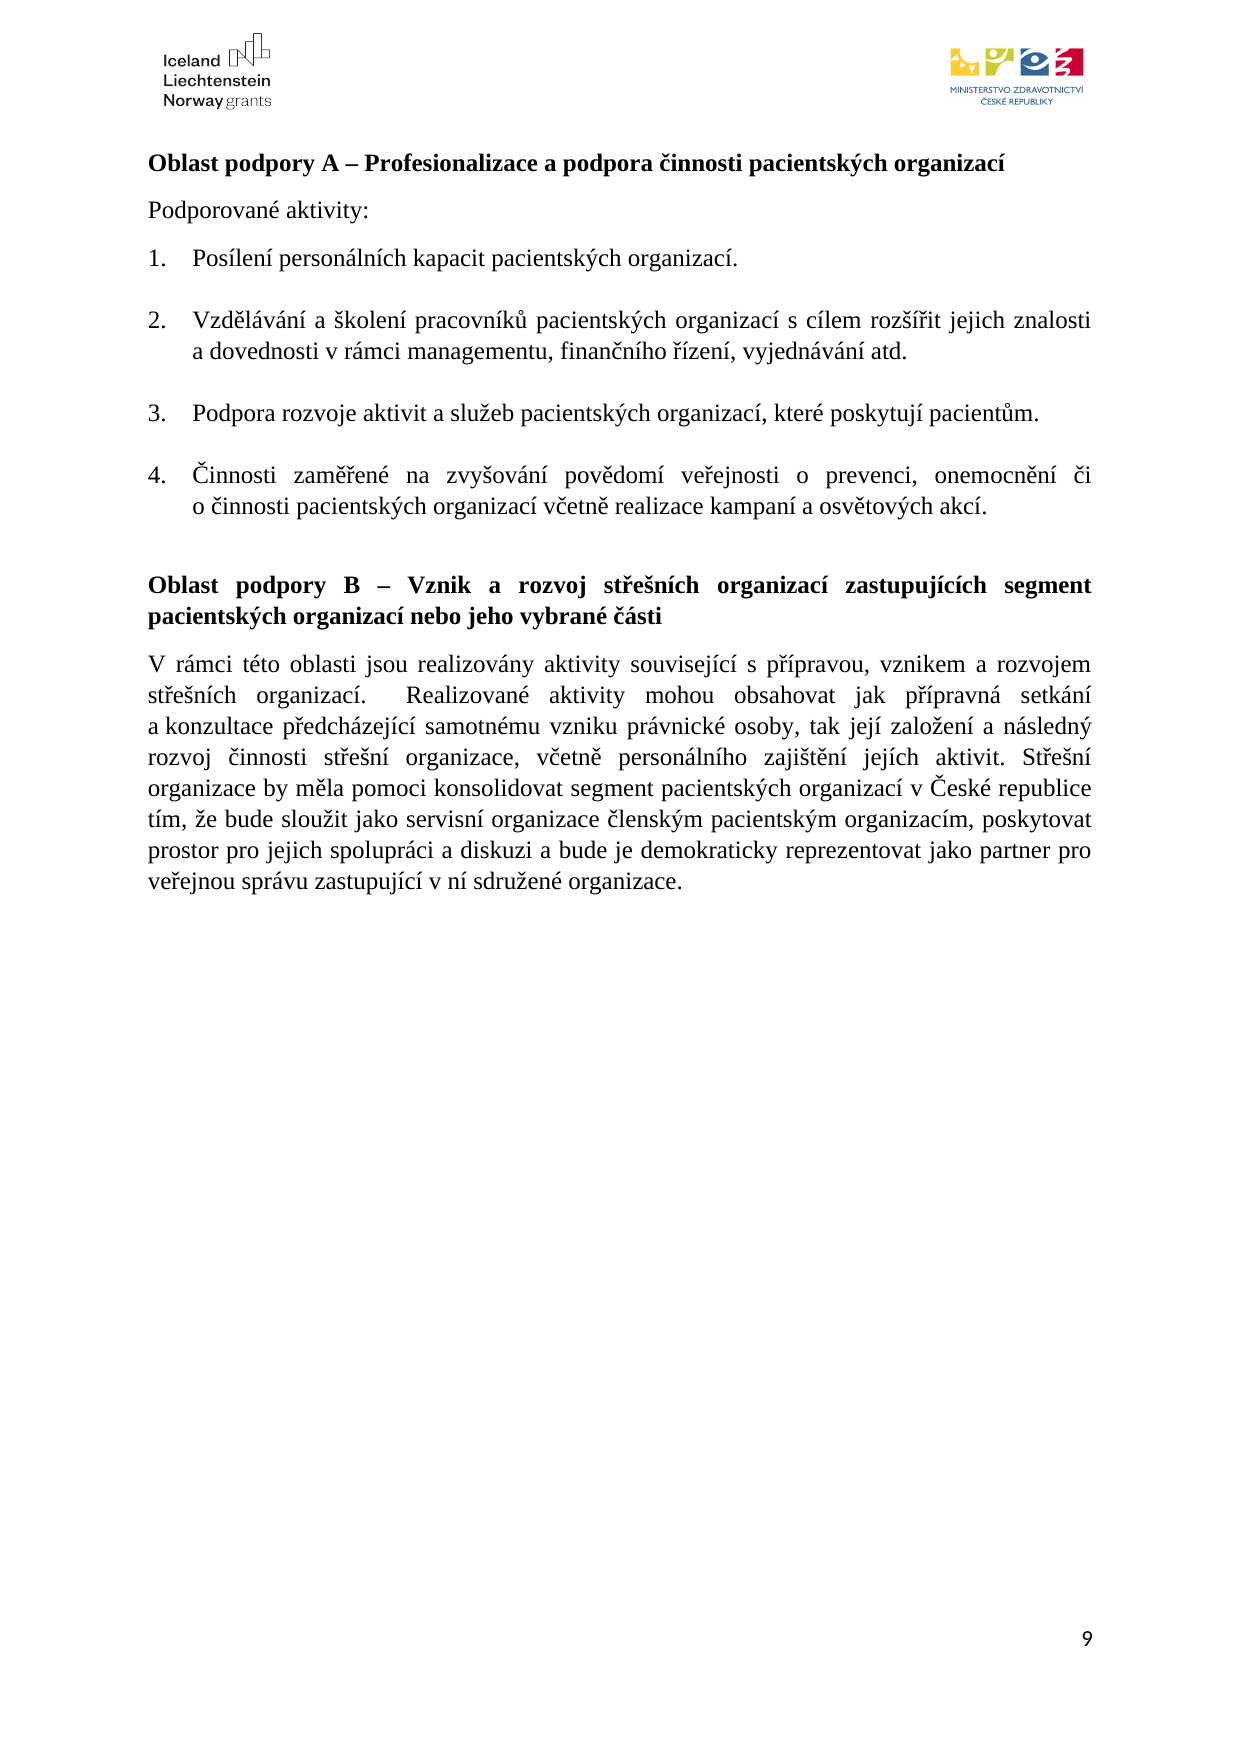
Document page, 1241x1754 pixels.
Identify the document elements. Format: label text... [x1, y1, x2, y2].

list Posílení personálních kapacit pacientských organizací. [148, 243, 1093, 272]
text V rámci této oblasti jsou realizovány aktivity související s přípravou, vznikem a rozvojem střešních organizací. Realizované aktivity mohou obsahovat jak přípravná setkání a konzultace předcházející samotnému vzniku právnické osoby, tak její založení a následný rozvoj činnosti střešní organizace, včetně personálního zajištění jejích aktivit. Střešní organizace by měla pomoci konsolidovat segment pacientských organizací v České republice tím, že bude sloužit jako servisní organizace členským pacientským organizacím, poskytovat prostor pro jejich spolupráci a diskuzi a bude je demokraticky reprezentovat jako partner pro veřejnou správu zastupující v ní sdružené organizace. [148, 649, 1093, 895]
list Vzdělávání a školení pracovníků pacientských organizací s cílem rozšířit jejich znalosti a dovednosti v rámci managementu, finančního řízení, vyjednávání atd. [148, 305, 1093, 365]
list Podpora rozvoje aktivit a služeb pacientských organizací, které poskytují pacientům. [148, 398, 1093, 427]
text Podporované aktivity: [148, 195, 1093, 224]
text Oblast podpory A – Profesionalizace a podpora činnosti pacientských organizací [148, 148, 1093, 176]
picture [950, 48, 1084, 105]
picture [163, 33, 272, 110]
text Oblast podpory B – Vznik a rozvoj střešních organizací zastupujících segment pacientských organizací nebo jeho vybrané části [148, 570, 1093, 630]
list Činnosti zaměřené na zvyšování povědomí veřejnosti o prevenci, onemocnění či o činnosti pacientských organizací včetně realizace kampaní a osvětových akcí. [148, 460, 1093, 520]
